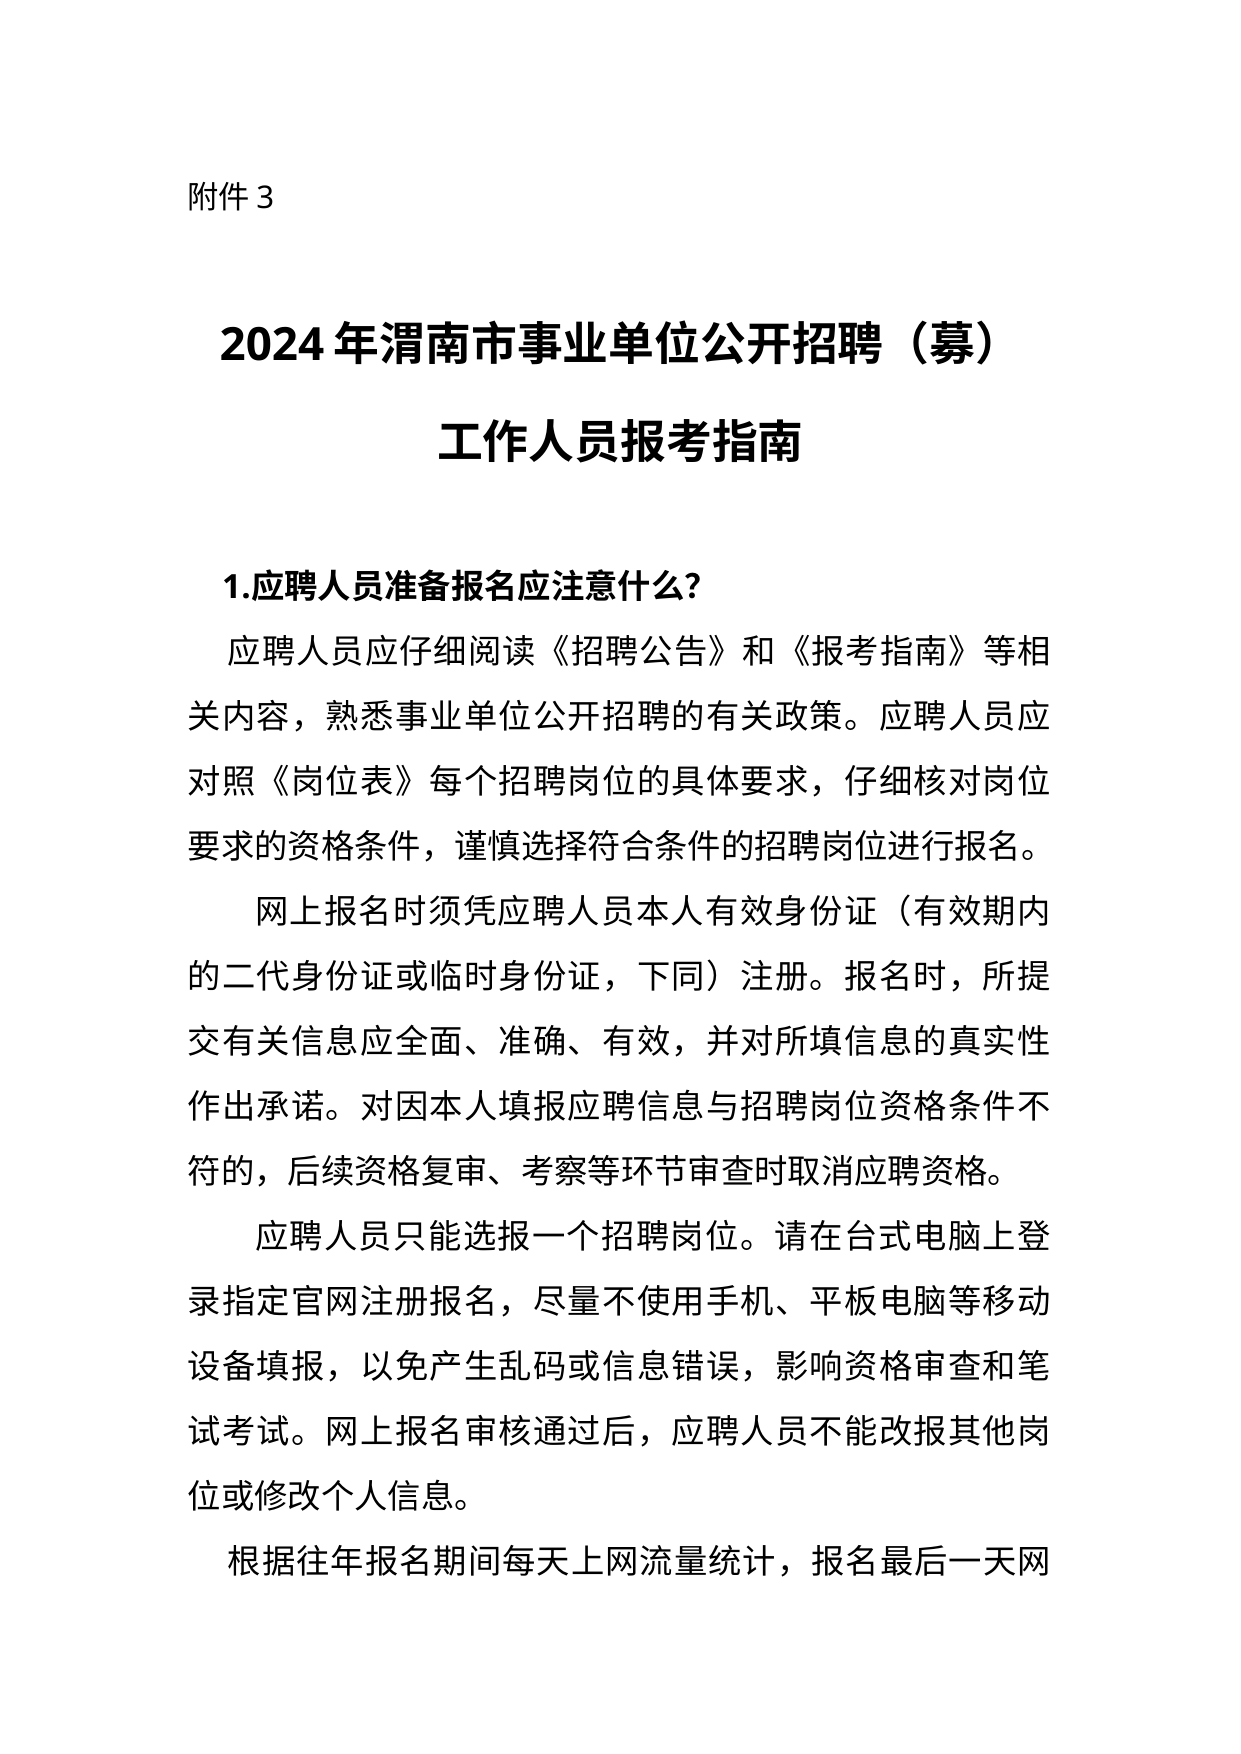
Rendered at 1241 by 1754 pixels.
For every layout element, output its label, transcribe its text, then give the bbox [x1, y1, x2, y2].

text 应聘人员应仔细阅读《招聘公告》和《报考指南》等相关内容，熟悉事业单位公开招聘的有关政策。应聘人员应对照《岗位表》每个招聘岗位的具体要求，仔细核对岗位要求的资格条件，谨慎选择符合条件的招聘岗位进行报名。 [187, 617, 1053, 877]
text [187, 1527, 1053, 1592]
text 1.应聘人员准备报名应注意什么？ [187, 552, 1053, 617]
text 网上报名时须凭应聘人员本人有效身份证（有效期内的二代身份证或临时身份证，下同）注册。报名时，所提交有关信息应全面、准确、有效，并对所填信息的真实性作出承诺。对因本人填报应聘信息与招聘岗位资格条件不符的，后续资格复审、考察等环节审查时取消应聘资格。 [187, 877, 1053, 1202]
text 2024年渭南市事业单位公开招聘（募） [187, 292, 1053, 389]
text 附件3 [187, 162, 1053, 227]
text 应聘人员只能选报一个招聘岗位。请在台式电脑上登录指定官网注册报名，尽量不使用手机、平板电脑等移动设备填报，以免产生乱码或信息错误，影响资格审查和笔试考试。网上报名审核通过后，应聘人员不能改报其他岗位或修改个人信息。 [187, 1202, 1053, 1527]
text 工作人员报考指南 [187, 389, 1053, 487]
